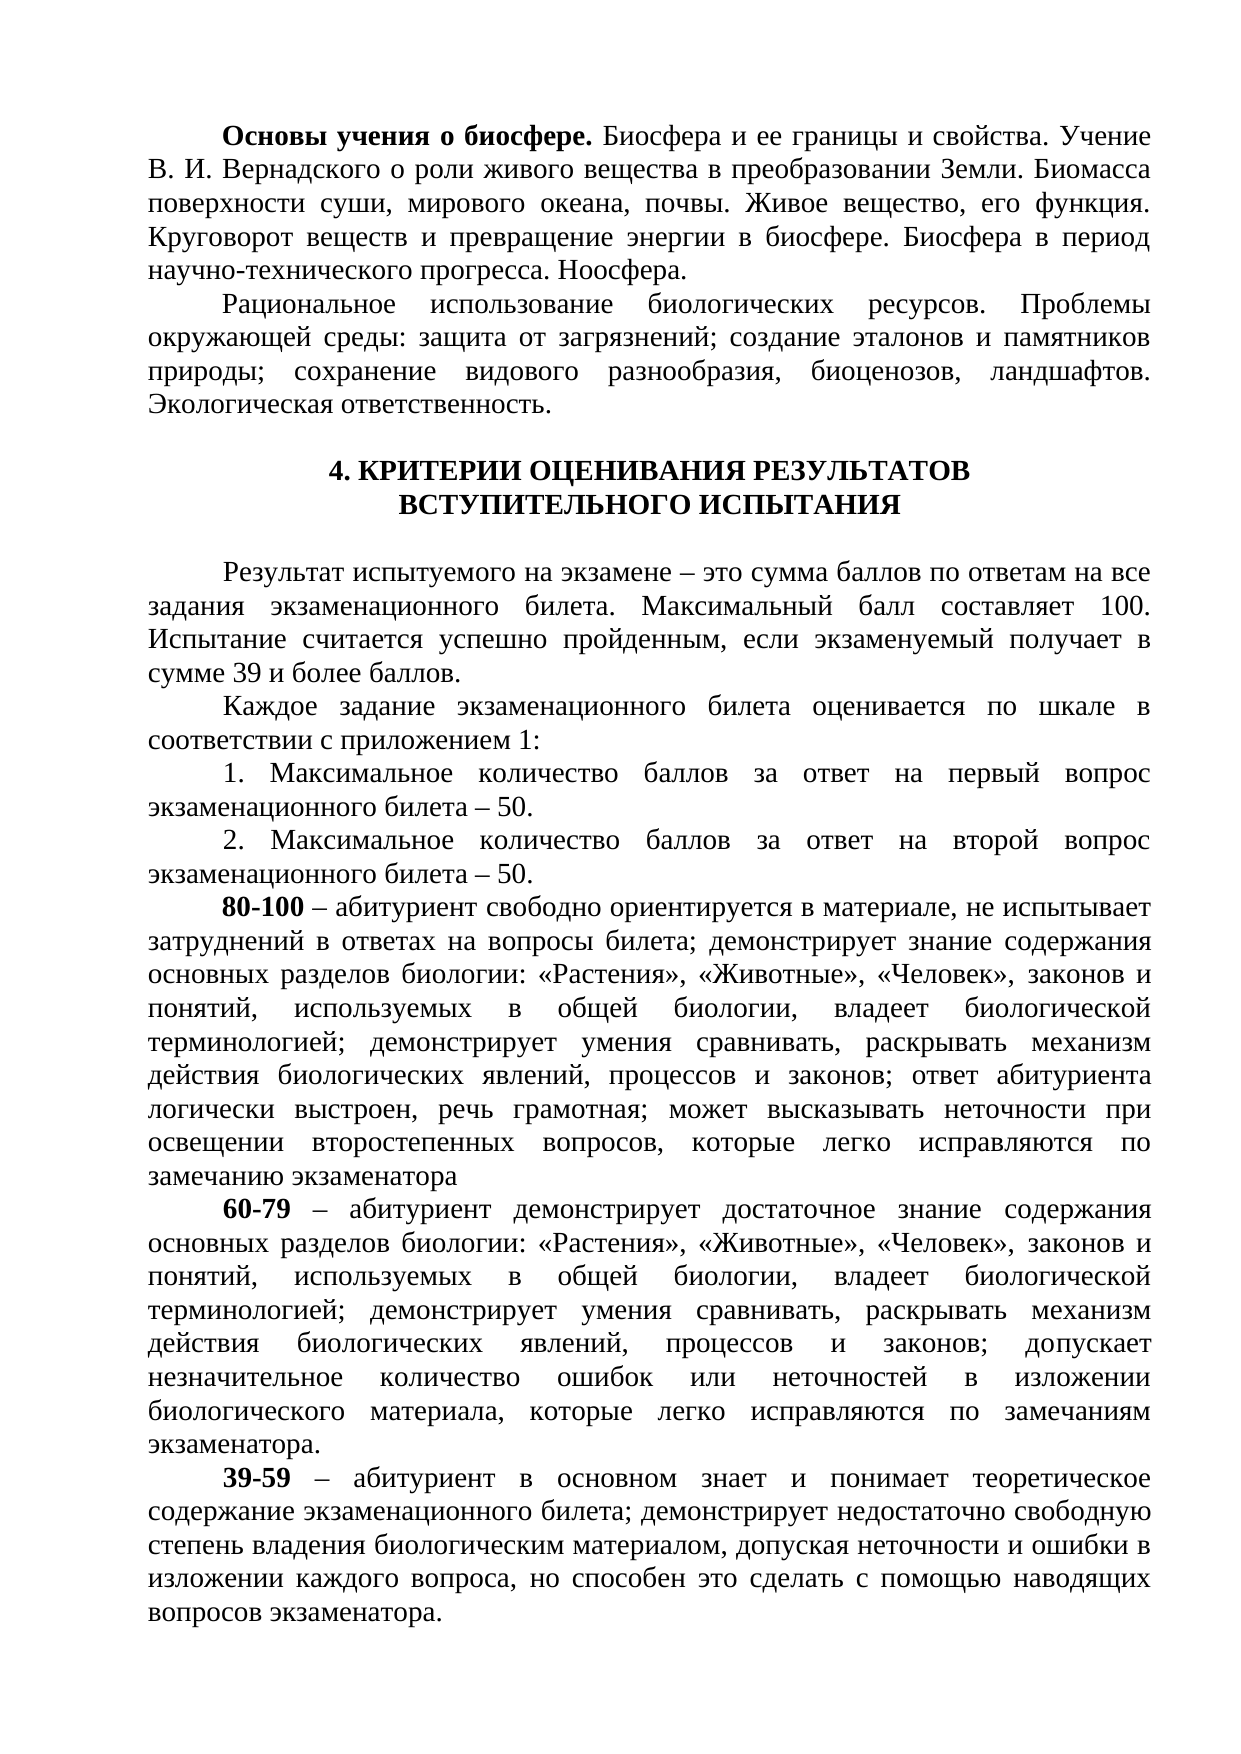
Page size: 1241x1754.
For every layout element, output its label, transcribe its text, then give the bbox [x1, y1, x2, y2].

text Каждое задание экзаменационного билета оценивается по шкале в соответствии с приложением 1: [148, 688, 1152, 755]
text 2. Максимальное количество баллов за ответ на второй вопрос экзаменационного билета – 50. [148, 822, 1152, 889]
text Основы учения о биосфере. Биосфера и ее границы и свойства. Учение В. И. Вернадского о роли живого вещества в преобразовании Земли. Биомасса поверхности суши, мирового океана, почвы. Живое вещество, его функция. Круговорот веществ и превращение энергии в биосфере. Биосфера в период научно-технического прогресса. Ноосфера. [148, 118, 1152, 286]
text 39-59 – абитуриент в основном знает и понимает теоретическое содержание экзаменационного билета; демонстрирует недостаточно свободную степень владения биологическим материалом, допуская неточности и ошибки в изложении каждого вопроса, но способен это сделать с помощью наводящих вопросов экзаменатора. [148, 1460, 1152, 1627]
text Рациональное использование биологических ресурсов. Проблемы окружающей среды: защита от загрязнений; создание эталонов и памятников природы; сохранение видового разнообразия, биоценозов, ландшафтов. Экологическая ответственность. [148, 286, 1152, 420]
text 1. Максимальное количество баллов за ответ на первый вопрос экзаменационного билета – 50. [148, 755, 1152, 822]
text 60-79 – абитуриент демонстрирует достаточное знание содержания основных разделов биологии: «Растения», «Животные», «Человек», законов и понятий, используемых в общей биологии, владеет биологической терминологией; демонстрирует умения сравнивать, раскрывать механизм действия биологических явлений, процессов и законов; допускает незначительное количество ошибок или неточностей в изложении биологического материала, которые легко исправляются по замечаниям экзаменатора. [148, 1191, 1152, 1460]
text 4. КРИТЕРИИ ОЦЕНИВАНИЯ РЕЗУЛЬТАТОВ [148, 453, 1152, 487]
text ВСТУПИТЕЛЬНОГО ИСПЫТАНИЯ [148, 487, 1152, 521]
text 80-100 – абитуриент свободно ориентируется в материале, не испытывает затруднений в ответах на вопросы билета; демонстрирует знание содержания основных разделов биологии: «Растения», «Животные», «Человек», законов и понятий, используемых в общей биологии, владеет биологической терминологией; демонстрирует умения сравнивать, раскрывать механизм действия биологических явлений, процессов и законов; ответ абитуриента логически выстроен, речь грамотная; может высказывать неточности при освещении второстепенных вопросов, которые легко исправляются по замечанию экзаменатора [148, 889, 1152, 1191]
text Результат испытуемого на экзамене – это сумма баллов по ответам на все задания экзаменационного билета. Максимальный балл составляет 100. Испытание считается успешно пройденным, если экзаменуемый получает в сумме 39 и более баллов. [148, 554, 1152, 688]
